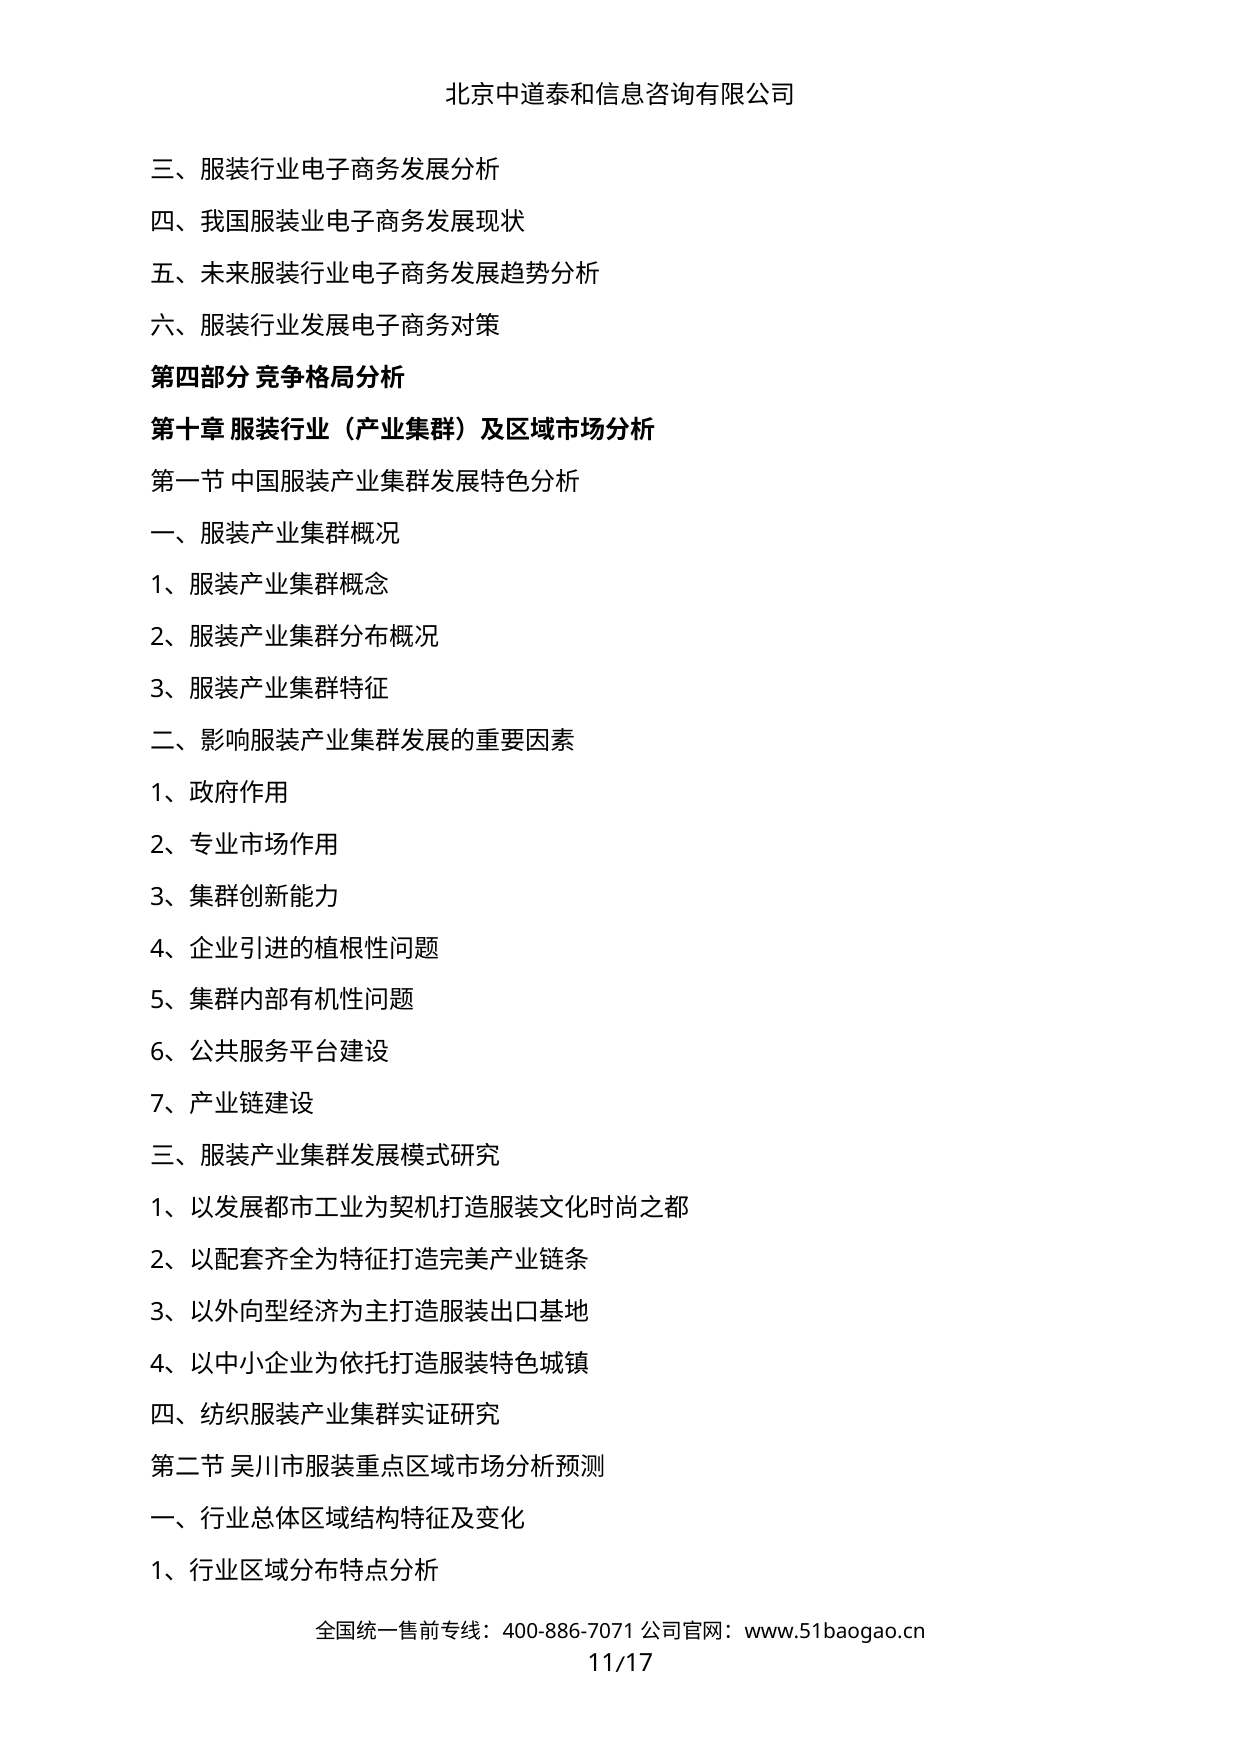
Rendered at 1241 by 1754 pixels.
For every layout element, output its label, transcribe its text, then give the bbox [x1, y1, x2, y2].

text 第一节 中国服装产业集群发展特色分析 [150, 461, 1090, 497]
text 二、影响服装产业集群发展的重要因素 [150, 721, 1090, 757]
text 1、行业区域分布特点分析 [150, 1551, 1090, 1587]
text 5、集群内部有机性问题 [150, 980, 1090, 1016]
text 7、产业链建设 [150, 1084, 1090, 1120]
text 1、服装产业集群概念 [150, 565, 1090, 601]
text 6、公共服务平台建设 [150, 1032, 1090, 1068]
text 1、以发展都市工业为契机打造服装文化时尚之都 [150, 1187, 1090, 1224]
text 3、服装产业集群特征 [150, 669, 1090, 705]
text 第十章 服装行业（产业集群）及区域市场分析 [150, 409, 1090, 446]
text 2、专业市场作用 [150, 824, 1090, 861]
text 4、以中小企业为依托打造服装特色城镇 [150, 1343, 1090, 1379]
text 六、服装行业发展电子商务对策 [150, 306, 1090, 342]
text 3、以外向型经济为主打造服装出口基地 [150, 1291, 1090, 1327]
text 2、以配套齐全为特征打造完美产业链条 [150, 1239, 1090, 1276]
text 四、纺织服装产业集群实证研究 [150, 1395, 1090, 1431]
text 一、行业总体区域结构特征及变化 [150, 1499, 1090, 1535]
text 4、企业引进的植根性问题 [150, 928, 1090, 964]
text 3、集群创新能力 [150, 876, 1090, 912]
text 1、政府作用 [150, 772, 1090, 809]
text 第二节 吴川市服装重点区域市场分析预测 [150, 1447, 1090, 1483]
text 四、我国服装业电子商务发展现状 [150, 202, 1090, 238]
text 第四部分 竞争格局分析 [150, 357, 1090, 394]
text 三、服装行业电子商务发展分析 [150, 150, 1090, 186]
text 五、未来服装行业电子商务发展趋势分析 [150, 254, 1090, 290]
text 三、服装产业集群发展模式研究 [150, 1136, 1090, 1172]
text 一、服装产业集群概况 [150, 513, 1090, 549]
text 2、服装产业集群分布概况 [150, 617, 1090, 653]
